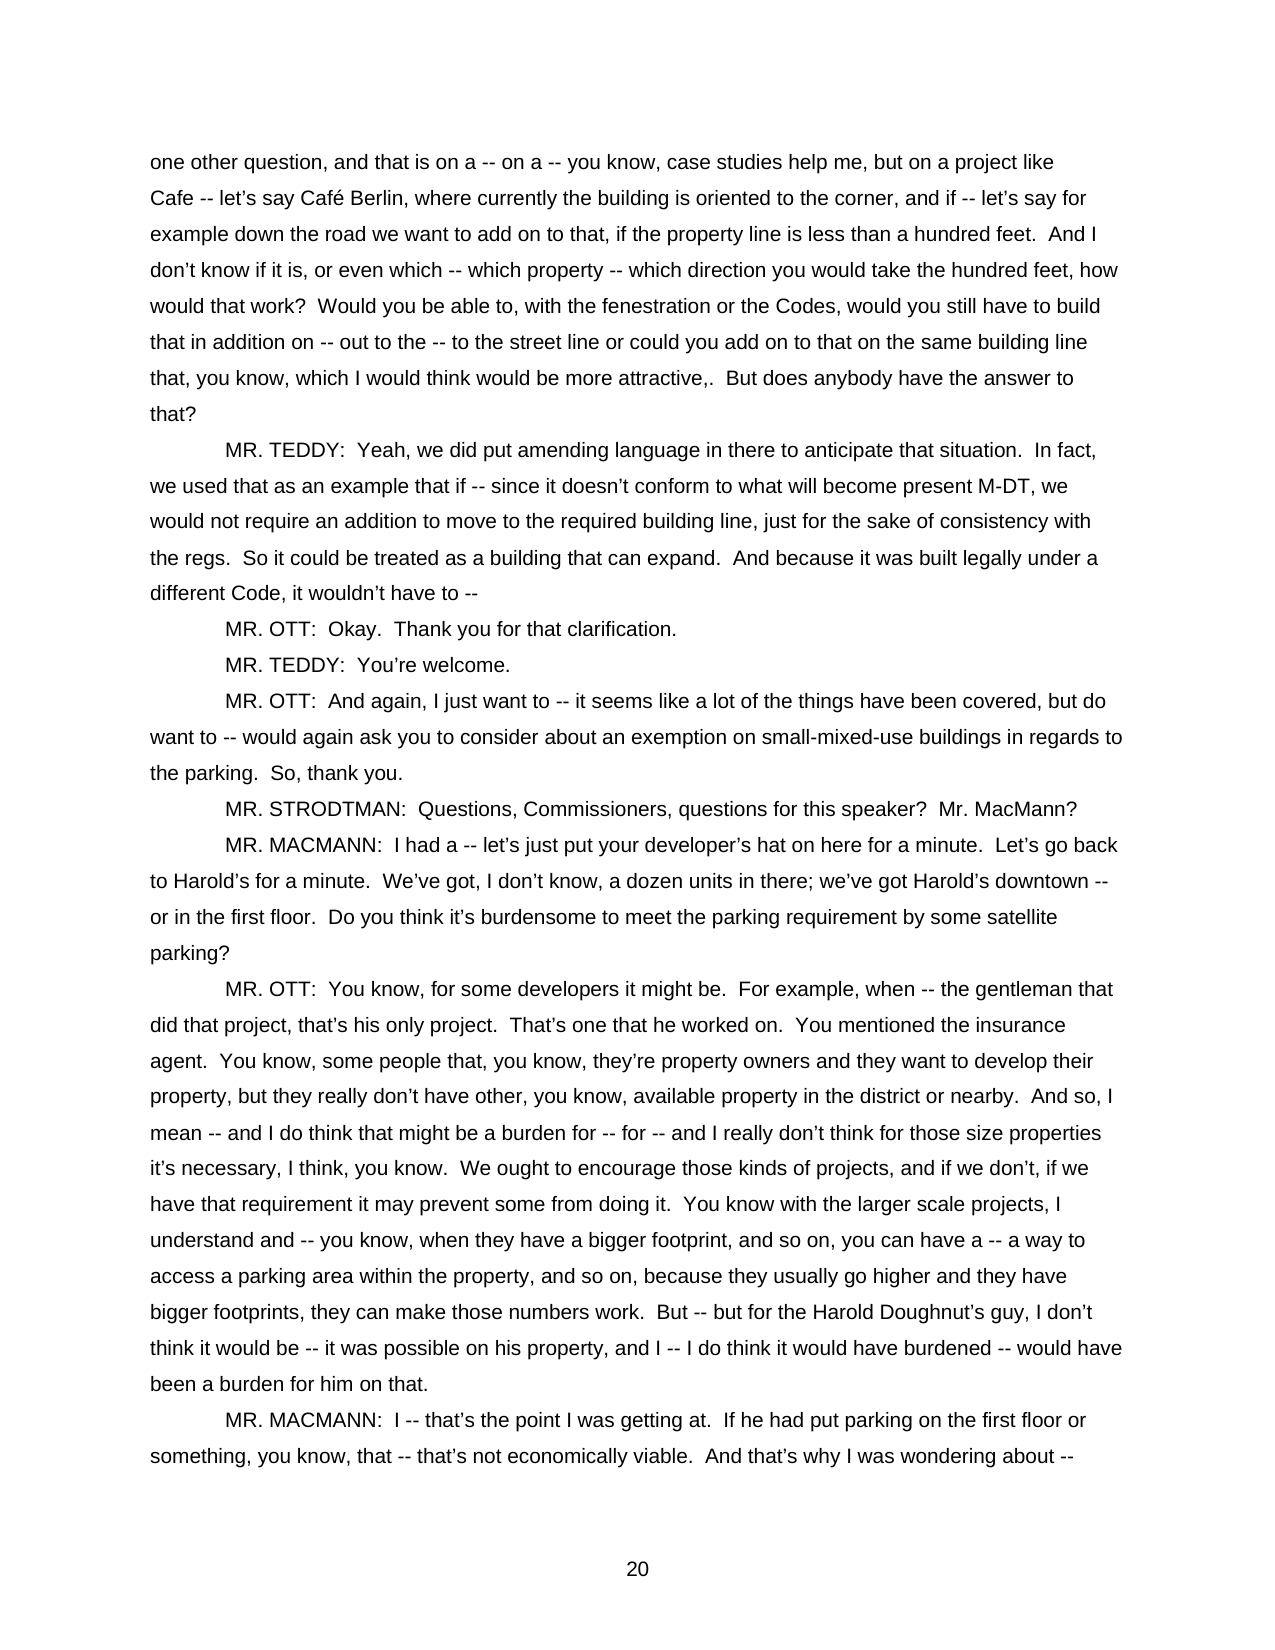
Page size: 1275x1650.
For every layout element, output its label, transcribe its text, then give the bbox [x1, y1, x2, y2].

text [150, 1408, 1125, 1468]
text MR. TEDDY: Yeah, we did put amending language in there to anticipate that situation. In fact, we used that as an example that if -- since it doesn’t conform to what will become present M-DT, we would not require an addition to move to the required building line, just for the sake of consistency with the regs. So it could be treated as a building that can expand. And because it was built legally under a different Code, it wouldn’t have to -- [150, 437, 1125, 605]
text MR. STRODTMAN: Questions, Commissioners, questions for this speaker? Mr. MacMann? [150, 797, 1125, 821]
text MR. OTT: And again, I just want to -- it seems like a lot of the things have been covered, but do want to -- would again ask you to consider about an exemption on small-mixed-use buildings in regards to the parking. So, thank you. [150, 689, 1125, 785]
text MR. MACMANN: I had a -- let’s just put your developer’s hat on here for a minute. Let’s go back to Harold’s for a minute. We’ve got, I don’t know, a dozen units in there; we’ve got Harold’s downtown -- or in the first floor. Do you think it’s burdensome to meet the parking requirement by some satellite parking? [150, 833, 1125, 964]
text MR. OTT: Okay. Thank you for that clarification. [150, 617, 1125, 641]
text MR. TEDDY: You’re welcome. [150, 653, 1125, 677]
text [150, 150, 1125, 426]
text MR. OTT: You know, for some developers it might be. For example, when -- the gentleman that did that project, that’s his only project. That’s one that he worked on. You mentioned the insurance agent. You know, some people that, you know, they’re property owners and they want to develop their property, but they really don’t have other, you know, available property in the district or nearby. And so, I mean -- and I do think that might be a burden for -- for -- and I really don’t think for those size properties it’s necessary, I think, you know. We ought to encourage those kinds of projects, and if we don’t, if we have that requirement it may prevent some from doing it. You know with the larger scale projects, I understand and -- you know, when they have a bigger footprint, and so on, you can have a -- a way to access a parking area within the property, and so on, because they usually go higher and they have bigger footprints, they can make those numbers work. But -- but for the Harold Doughnut’s guy, I don’t think it would be -- it was possible on his property, and I -- I do think it would have burdened -- would have been a burden for him on that. [150, 977, 1125, 1396]
